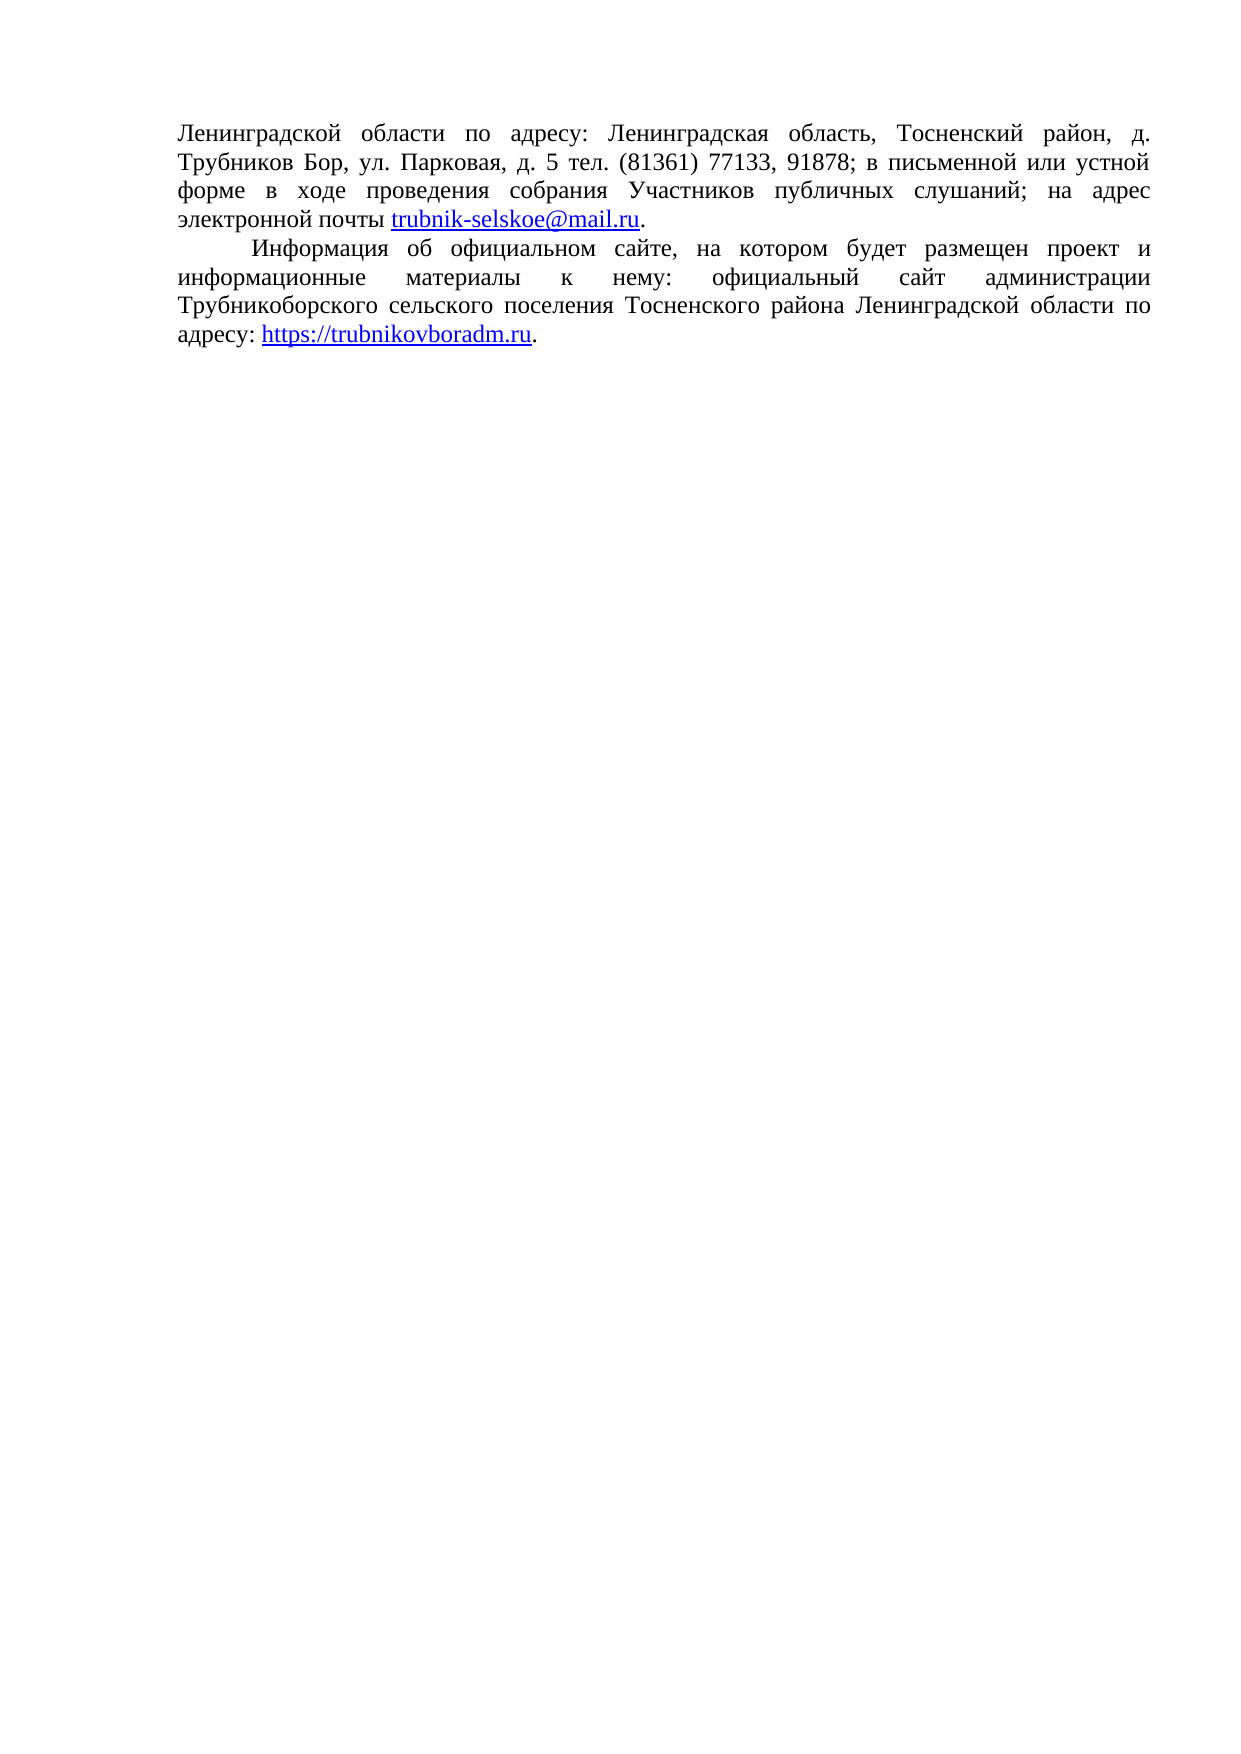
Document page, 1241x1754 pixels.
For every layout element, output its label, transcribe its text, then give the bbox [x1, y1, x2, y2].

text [177, 118, 1152, 233]
text Информация об официальном сайте, на котором будет размещен проект и информационные материалы к нему: официальный сайт администрации Трубникоборского сельского поселения Тосненского района Ленинградской области по адресу: https://trubnikovboradm.ru. [177, 233, 1152, 348]
